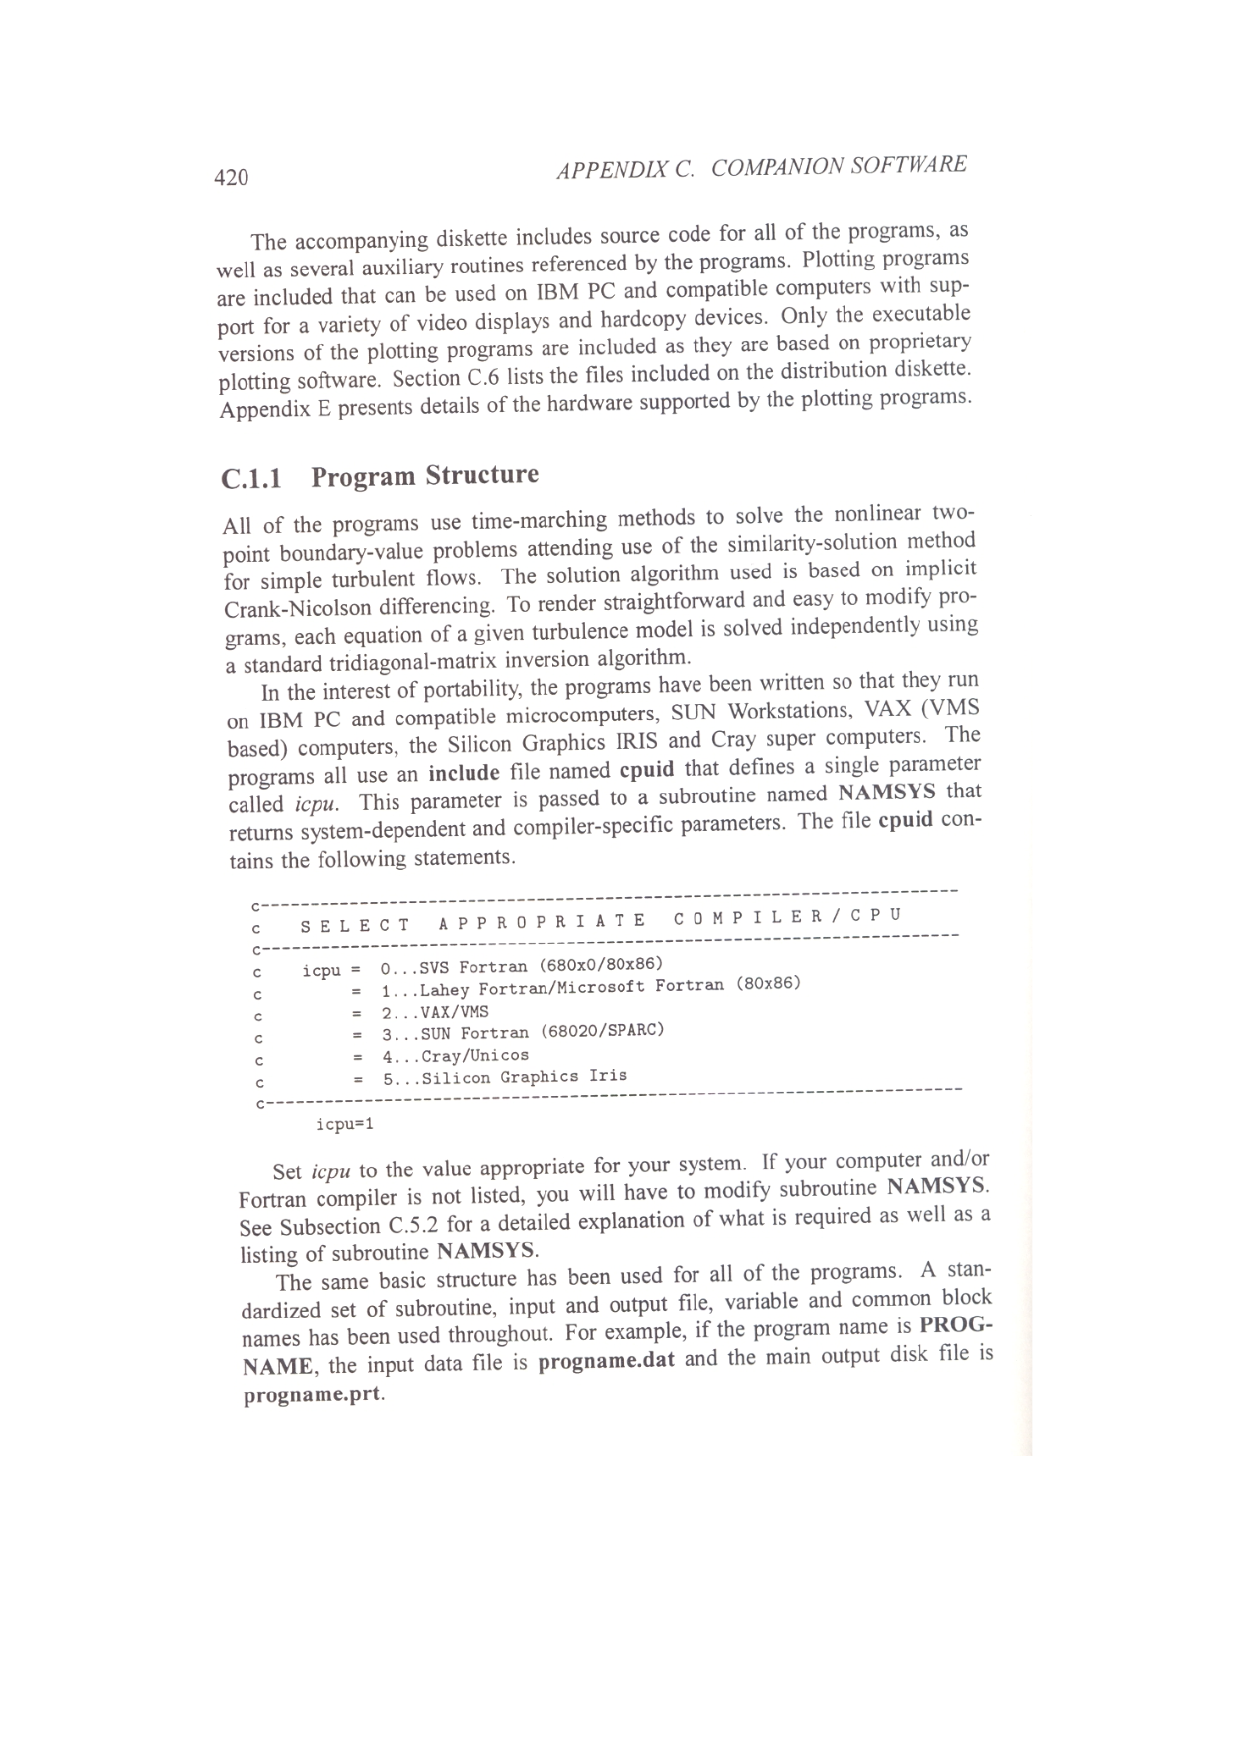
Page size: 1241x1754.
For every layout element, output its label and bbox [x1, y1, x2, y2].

picture [181, 119, 1033, 1456]
